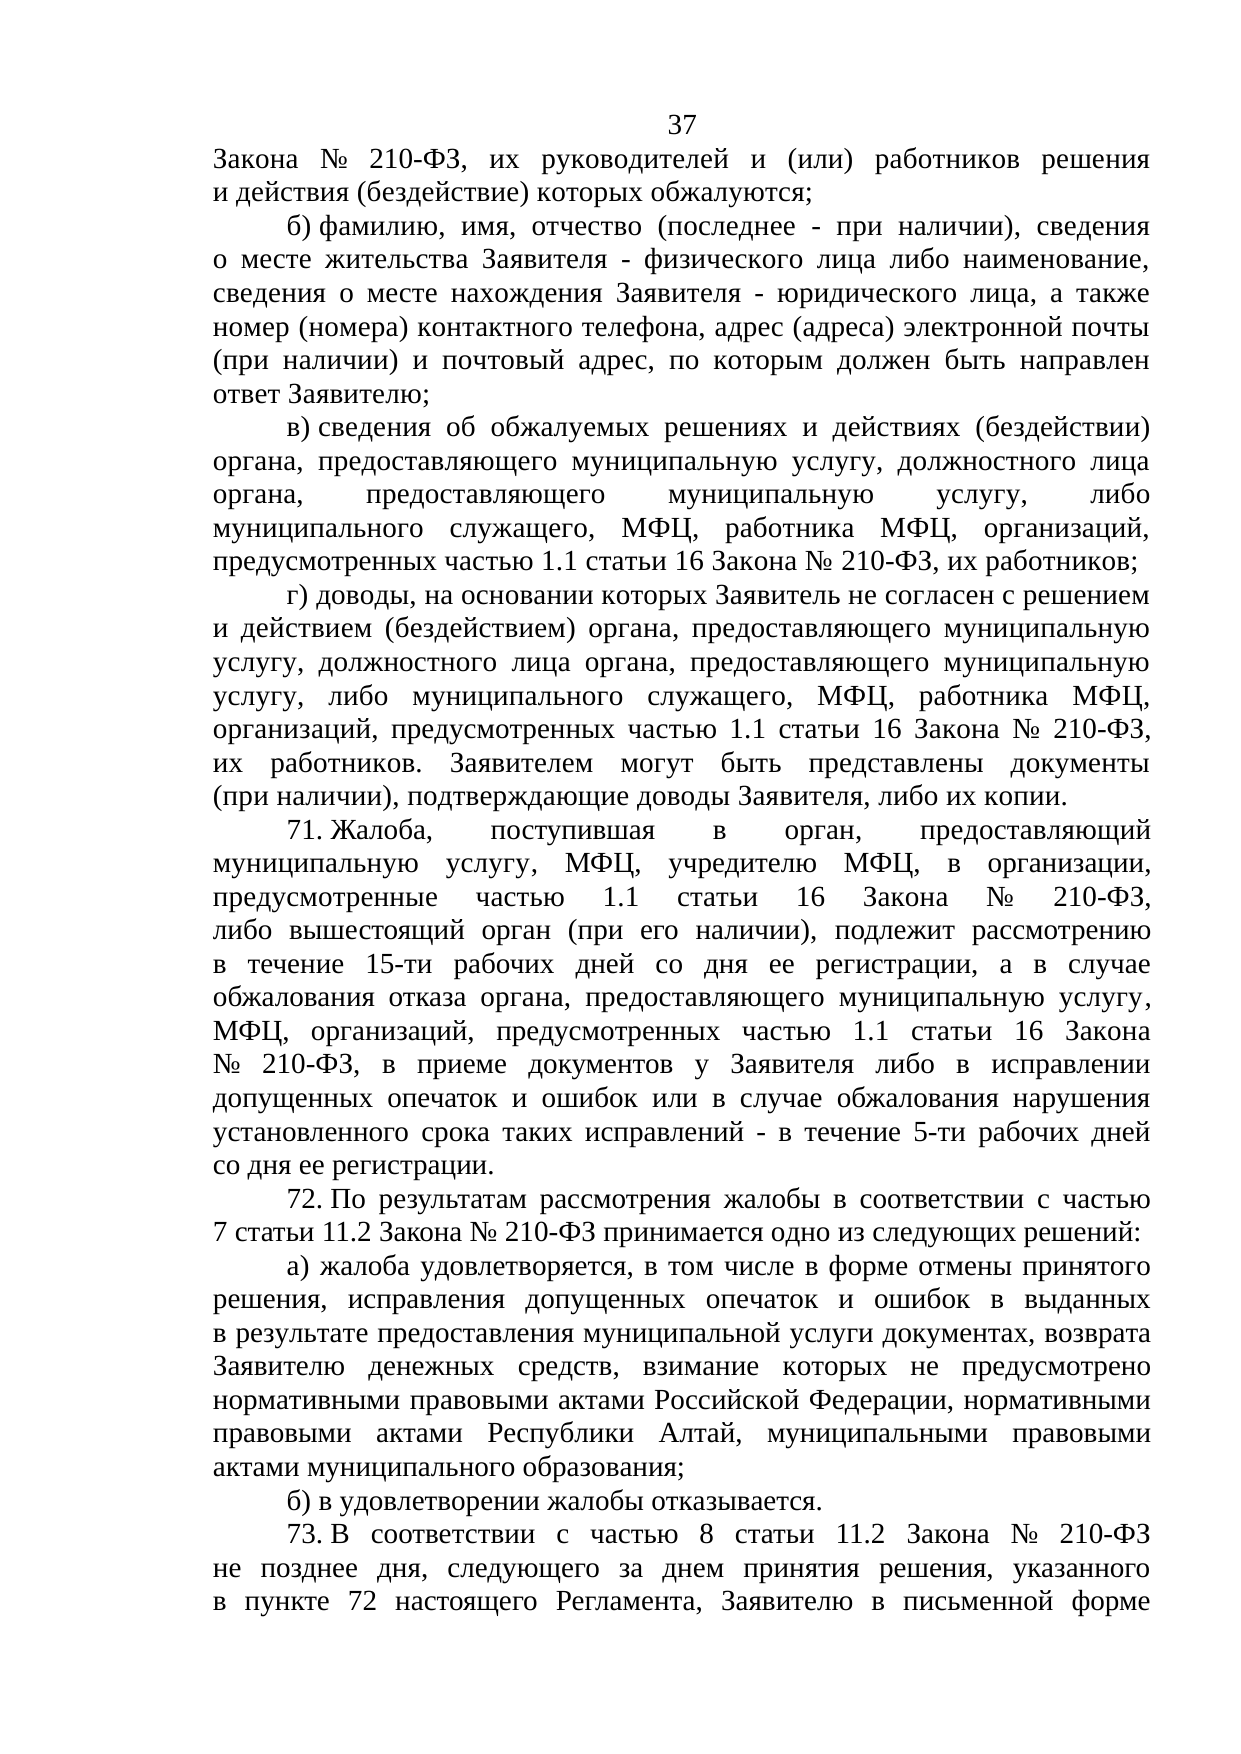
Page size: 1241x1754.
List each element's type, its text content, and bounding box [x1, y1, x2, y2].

text б) фамилию, имя, отчество (последнее - при наличии), сведения о месте жительства Заявителя - физического лица либо наименование, сведения о месте нахождения Заявителя - юридического лица, а также номер (номера) контактного телефона, адрес (адреса) электронной почты (при наличии) и почтовый адрес, по которым должен быть направлен ответ Заявителю; [213, 208, 1152, 409]
text в) сведения об обжалуемых решениях и действиях (бездействии) органа, предоставляющего муниципальную услугу, должностного лица органа, предоставляющего муниципальную услугу, либо муниципального служащего, МФЦ, работника МФЦ, организаций, предусмотренных частью 1.1 статьи 16 Закона № 210-ФЗ, их работников; [213, 409, 1152, 577]
text 71. Жалоба, поступившая в орган, предоставляющий муниципальную услугу, МФЦ, учредителю МФЦ, в организации, предусмотренные частью 1.1 статьи 16 Закона № 210-ФЗ, либо вышестоящий орган (при его наличии), подлежит рассмотрению в течение 15-ти рабочих дней со дня ее регистрации, а в случае обжалования отказа органа, предоставляющего муниципальную услугу, МФЦ, организаций, предусмотренных частью 1.1 статьи 16 Закона № 210-ФЗ, в приеме документов у Заявителя либо в исправлении допущенных опечаток и ошибок или в случае обжалования нарушения установленного срока таких исправлений - в течение 5-ти рабочих дней со дня ее регистрации. [213, 812, 1152, 1181]
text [213, 141, 1152, 208]
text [213, 1516, 1152, 1617]
text а) жалоба удовлетворяется, в том числе в форме отмены принятого решения, исправления допущенных опечаток и ошибок в выданных в результате предоставления муниципальной услуги документах, возврата Заявителю денежных средств, взимание которых не предусмотрено нормативными правовыми актами Российской Федерации, нормативными правовыми актами Республики Алтай, муниципальными правовыми актами муниципального образования; [213, 1248, 1152, 1483]
text г) доводы, на основании которых Заявитель не согласен с решением и действием (бездействием) органа, предоставляющего муниципальную услугу, должностного лица органа, предоставляющего муниципальную услугу, либо муниципального служащего, МФЦ, работника МФЦ, организаций, предусмотренных частью 1.1 статьи 16 Закона № 210-ФЗ, их работников. Заявителем могут быть представлены документы (при наличии), подтверждающие доводы Заявителя, либо их копии. [213, 577, 1152, 812]
text б) в удовлетворении жалобы отказывается. [213, 1483, 1152, 1516]
text 72. По результатам рассмотрения жалобы в соответствии с частью 7 статьи 11.2 Закона № 210-ФЗ принимается одно из следующих решений: [213, 1181, 1152, 1248]
